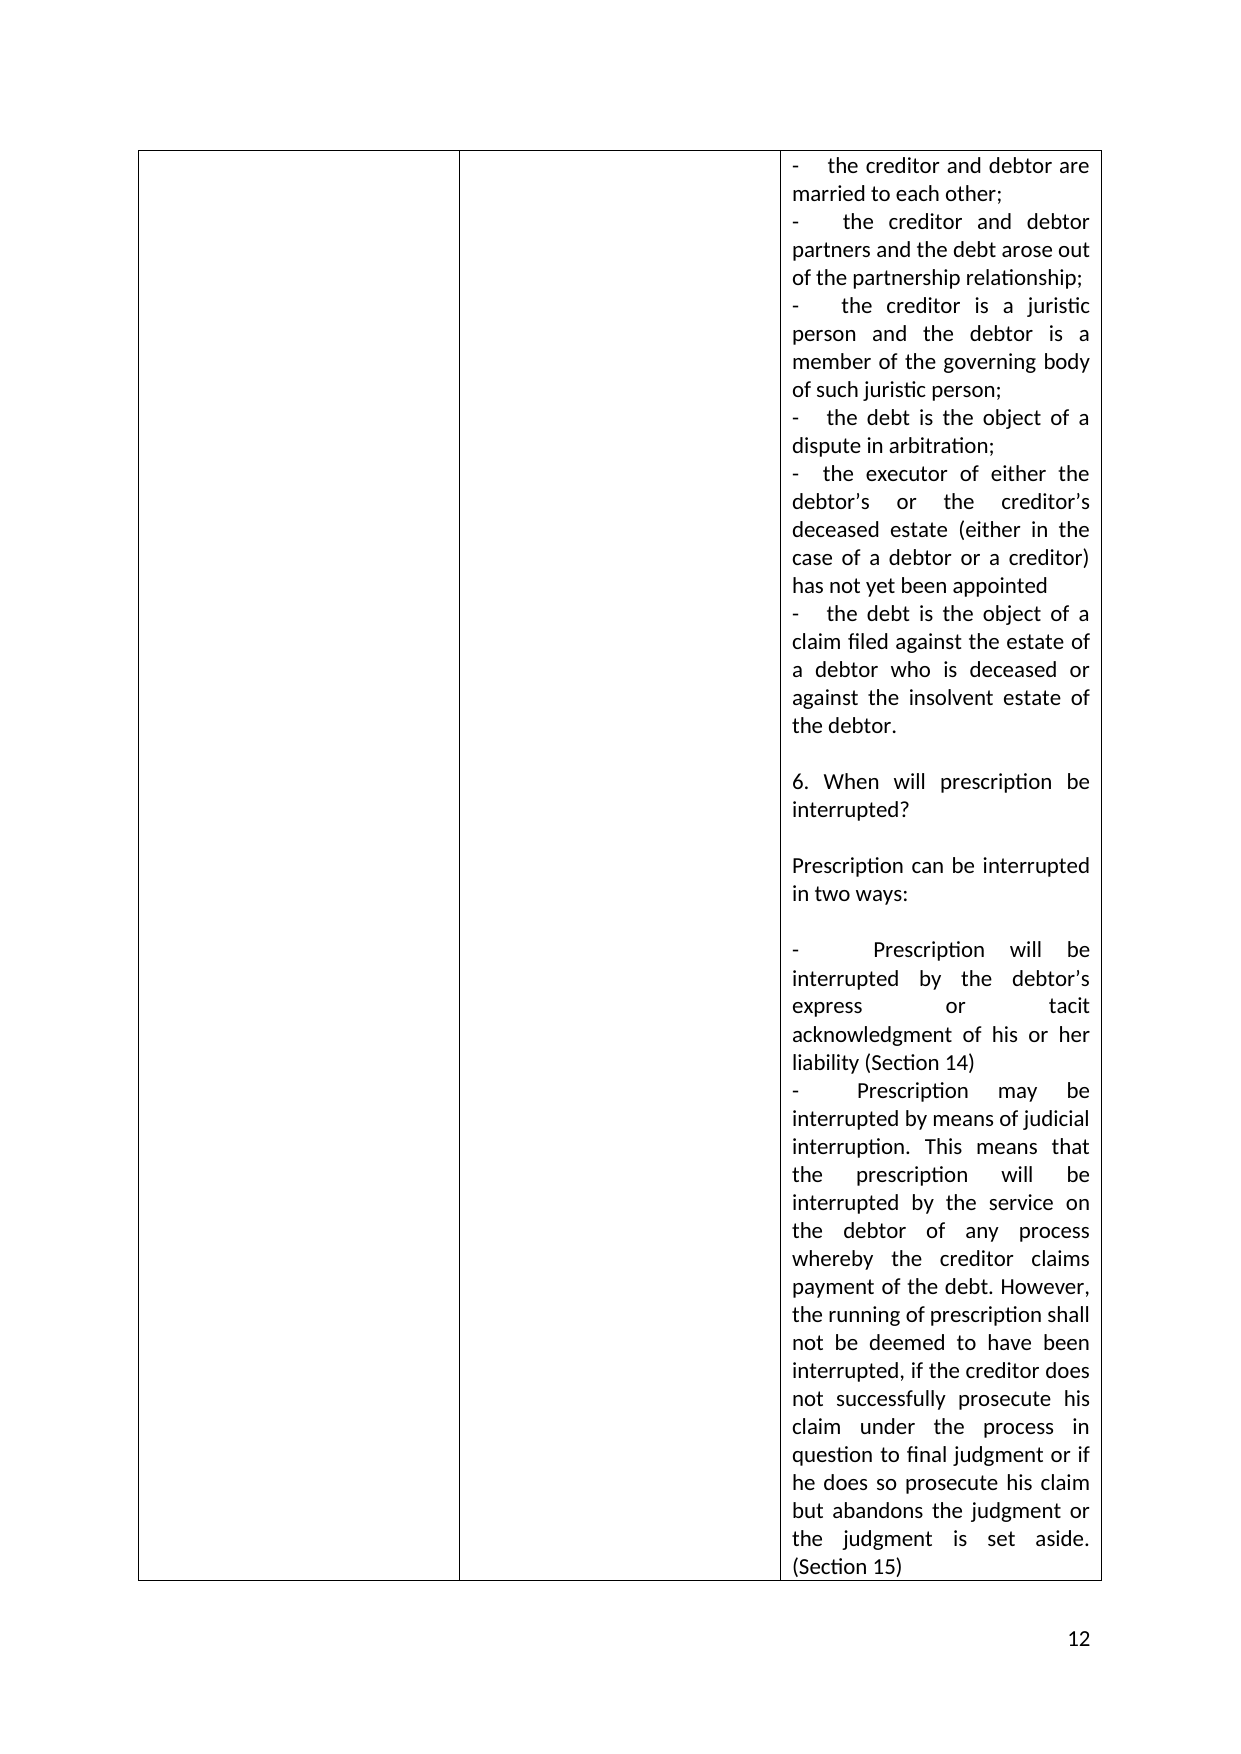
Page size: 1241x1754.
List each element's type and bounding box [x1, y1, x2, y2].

table_cell [781, 151, 1101, 1580]
table_cell [460, 151, 780, 1580]
table_cell [139, 151, 459, 1580]
